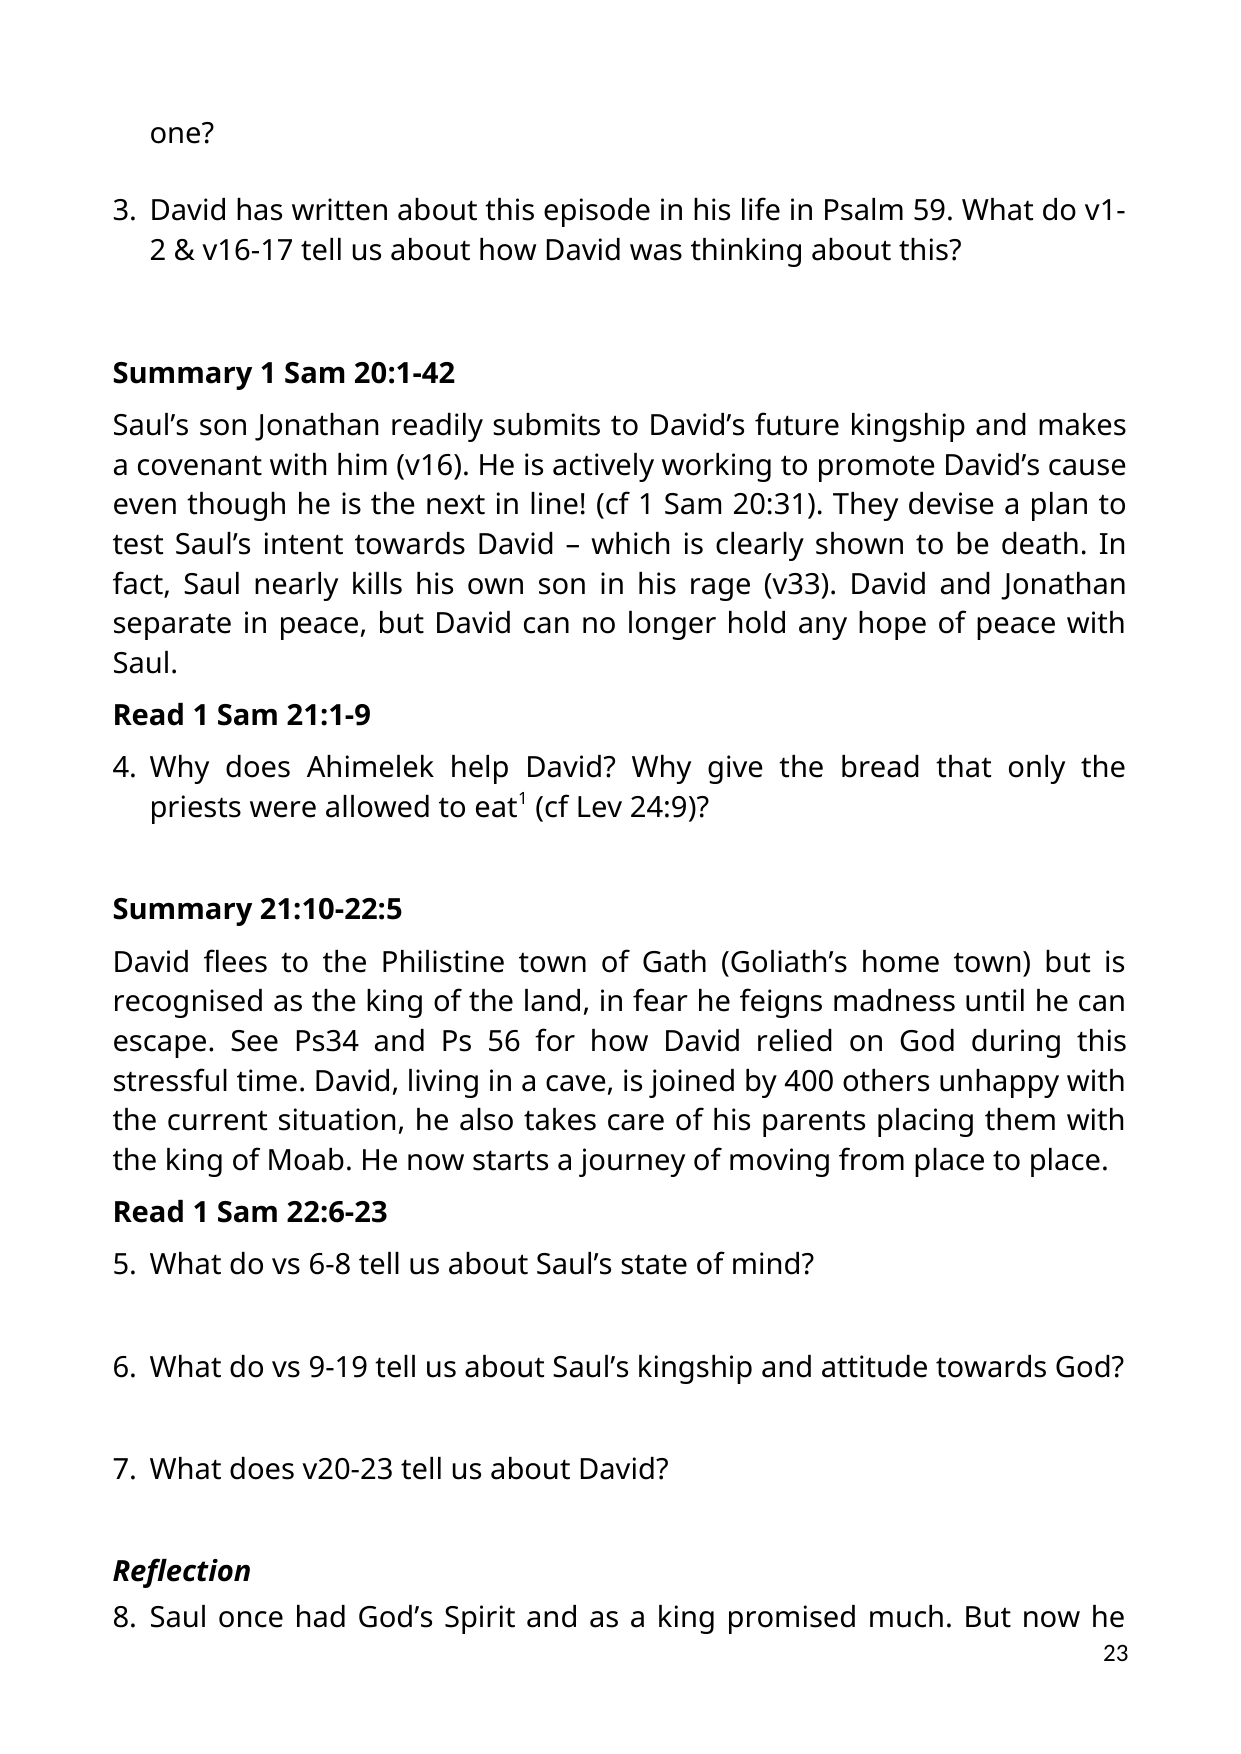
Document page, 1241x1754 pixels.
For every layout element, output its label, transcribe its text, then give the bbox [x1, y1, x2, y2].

title Summary 1 Sam 20:1-42 [112, 352, 1128, 392]
title Summary 21:10-22:5 [112, 889, 1128, 928]
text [112, 112, 1128, 152]
text What do vs 9-19 tell us about Saul’s kingship and attitude towards God? [112, 1346, 1128, 1386]
title Read 1 Sam 22:6-23 [112, 1191, 1128, 1231]
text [112, 1596, 1128, 1636]
text What do vs 6-8 tell us about Saul’s state of mind? [112, 1244, 1128, 1283]
text Why does Ahimelek help David? Why give the bread that only the priests were allowed to eat1 (cf Lev 24:9)? [112, 747, 1128, 826]
text David has written about this episode in his life in Psalm 59. What do v1-2 & v16-17 tell us about how David was thinking about this? [112, 189, 1128, 269]
title Read 1 Sam 21:1-9 [112, 694, 1128, 734]
text What does v20-23 tell us about David? [112, 1448, 1128, 1488]
subtitle Reflection [112, 1550, 1128, 1590]
text David flees to the Philistine town of Gath (Goliath’s home town) but is recognised as the king of the land, in fear he feigns madness until he can escape. See Ps34 and Ps 56 for how David relied on God during this stressful time. David, living in a cave, is joined by 400 others unhappy with the current situation, he also takes care of his parents placing them with the king of Moab. He now starts a journey of moving from place to place. [112, 941, 1128, 1179]
text Saul’s son Jonathan readily submits to David’s future kingship and makes a covenant with him (v16). He is actively working to promote David’s cause even though he is the next in line! (cf 1 Sam 20:31). They devise a plan to test Saul’s intent towards David – which is clearly shown to be death. In fact, Saul nearly kills his own son in his rage (v33). David and Jonathan separate in peace, but David can no longer hold any hope of peace with Saul. [112, 404, 1128, 682]
